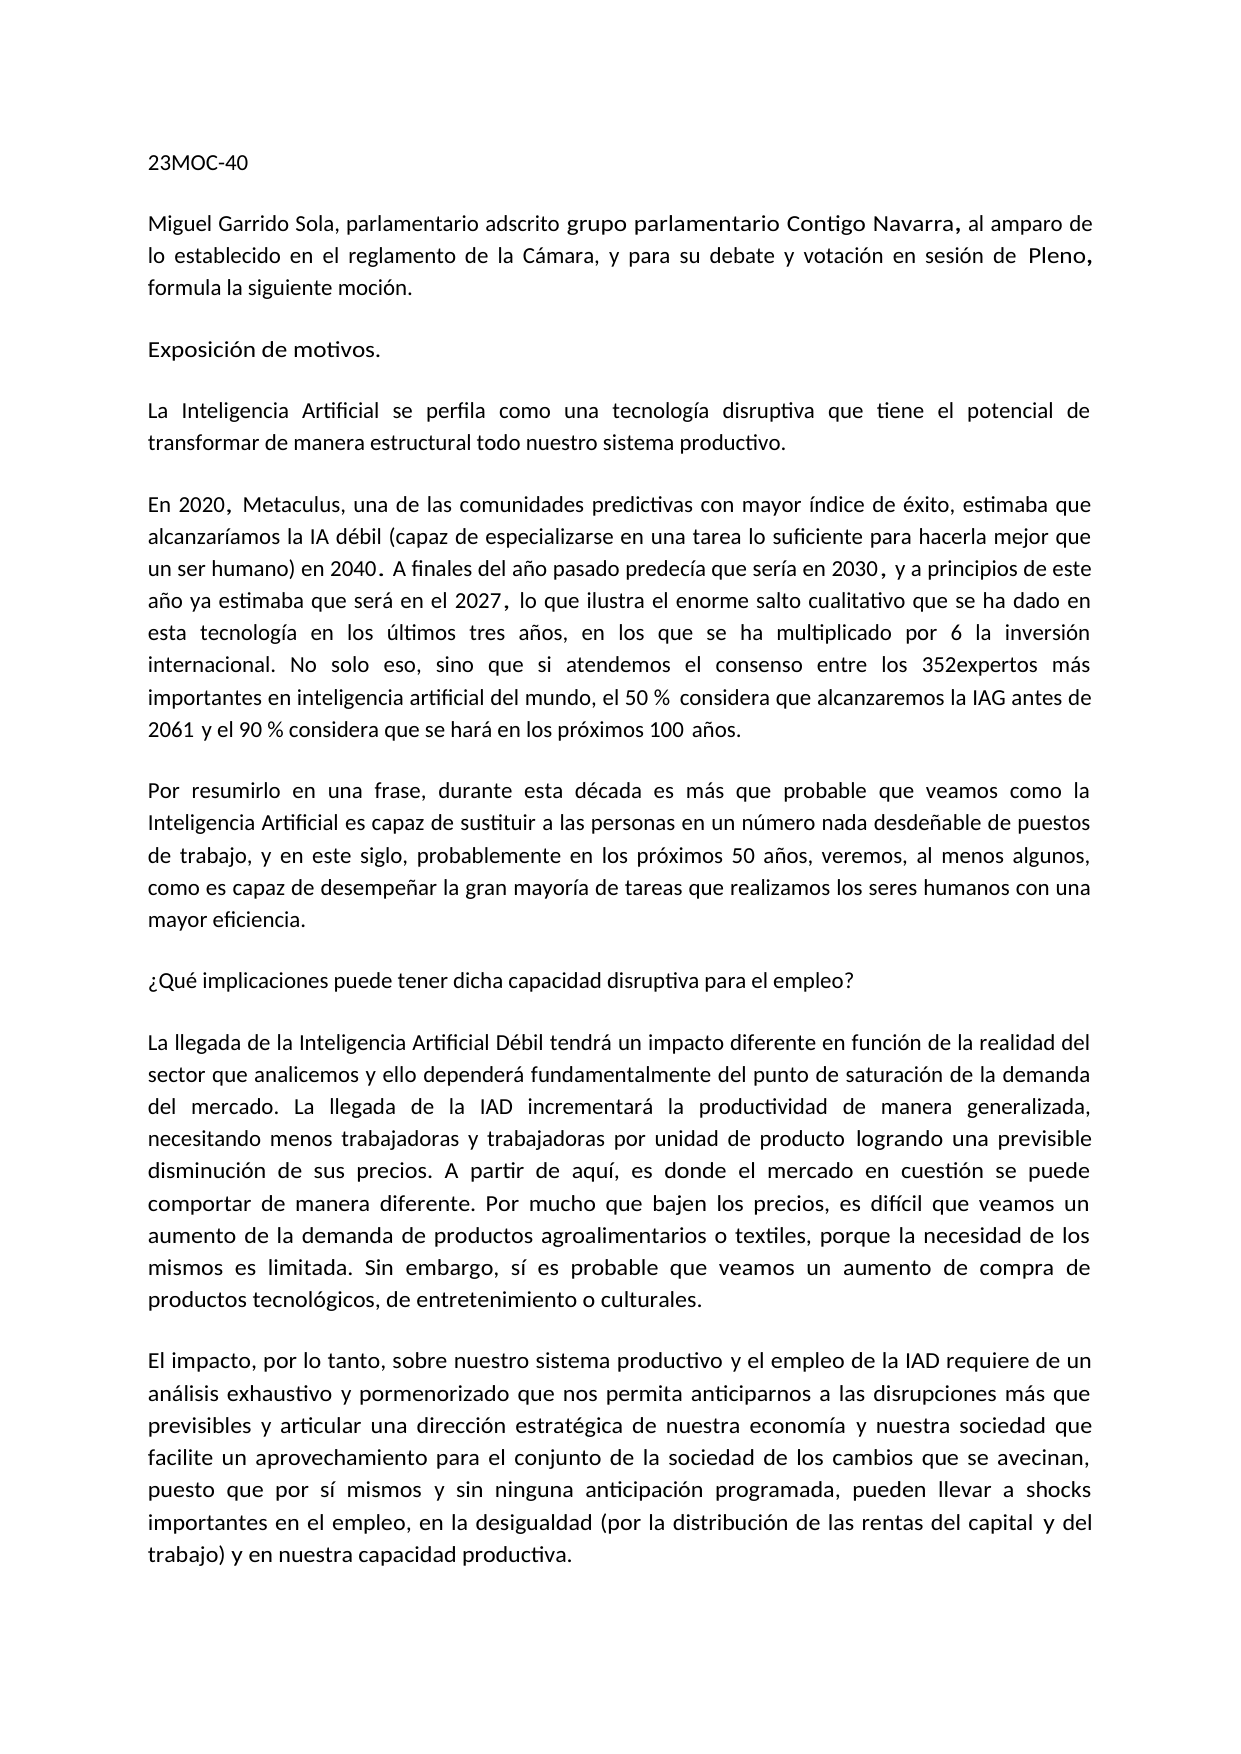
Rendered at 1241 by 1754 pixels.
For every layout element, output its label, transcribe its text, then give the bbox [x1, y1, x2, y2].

text En 2020, Metaculus, una de las comunidades predictivas con mayor índice de éxito, estimaba que alcanzaríamos la IA débil (capaz de especializarse en una tarea lo suficiente para hacerla mejor que un ser humano) en 2040. A finales del año pasado predecía que sería en 2030, y a principios de este año ya estimaba que será en el 2027, lo que ilustra el enorme salto cualitativo que se ha dado en esta tecnología en los últimos tres años, en los que se ha multiplicado por 6 la inversión internacional. No solo eso, sino que si atendemos el consenso entre los 352expertos más importantes en inteligencia artificial del mundo, el 50 % considera que alcanzaremos la IAG antes de 2061 y el 90 % considera que se hará en los próximos 100 años. [148, 490, 1092, 743]
text La Inteligencia Artificial se perfila como una tecnología disruptiva que tiene el potencial de transformar de manera estructural todo nuestro sistema productivo. [148, 396, 1092, 456]
text El impacto, por lo tanto, sobre nuestro sistema productivo y el empleo de la IAD requiere de un análisis exhaustivo y pormenorizado que nos permita anticiparnos a las disrupciones más que previsibles y articular una dirección estratégica de nuestra economía y nuestra sociedad que facilite un aprovechamiento para el conjunto de la sociedad de los cambios que se avecinan, puesto que por sí mismos y sin ninguna anticipación programada, pueden llevar a shocks importantes en el empleo, en la desigualdad (por la distribución de las rentas del capital y del trabajo) y en nuestra capacidad productiva. [148, 1347, 1092, 1568]
text Exposición de motivos. [148, 335, 1092, 363]
text Por resumirlo en una frase, durante esta década es más que probable que veamos como la Inteligencia Artificial es capaz de sustituir a las personas en un número nada desdeñable de puestos de trabajo, y en este siglo, probablemente en los próximos 50 años, veremos, al menos algunos, como es capaz de desempeñar la gran mayoría de tareas que realizamos los seres humanos con una mayor eficiencia. [148, 776, 1092, 933]
text La llegada de la Inteligencia Artificial Débil tendrá un impacto diferente en función de la realidad del sector que analicemos y ello dependerá fundamentalmente del punto de saturación de la demanda del mercado. La llegada de la IAD incrementará la productividad de manera generalizada, necesitando menos trabajadoras y trabajadoras por unidad de producto logrando una previsible disminución de sus precios. A partir de aquí, es donde el mercado en cuestión se puede comportar de manera diferente. Por mucho que bajen los precios, es difícil que veamos un aumento de la demanda de productos agroalimentarios o textiles, porque la necesidad de los mismos es limitada. Sin embargo, sí es probable que veamos un aumento de compra de productos tecnológicos, de entretenimiento o culturales. [148, 1028, 1092, 1313]
text ¿Qué implicaciones puede tener dicha capacidad disruptiva para el empleo? [148, 966, 1092, 994]
text Miguel Garrido Sola, parlamentario adscrito grupo parlamentario Contigo Navarra, al amparo de lo establecido en el reglamento de la Cámara, y para su debate y votación en sesión de Pleno, formula la siguiente moción. [148, 209, 1092, 301]
text 23MOC-40 [148, 148, 1092, 176]
